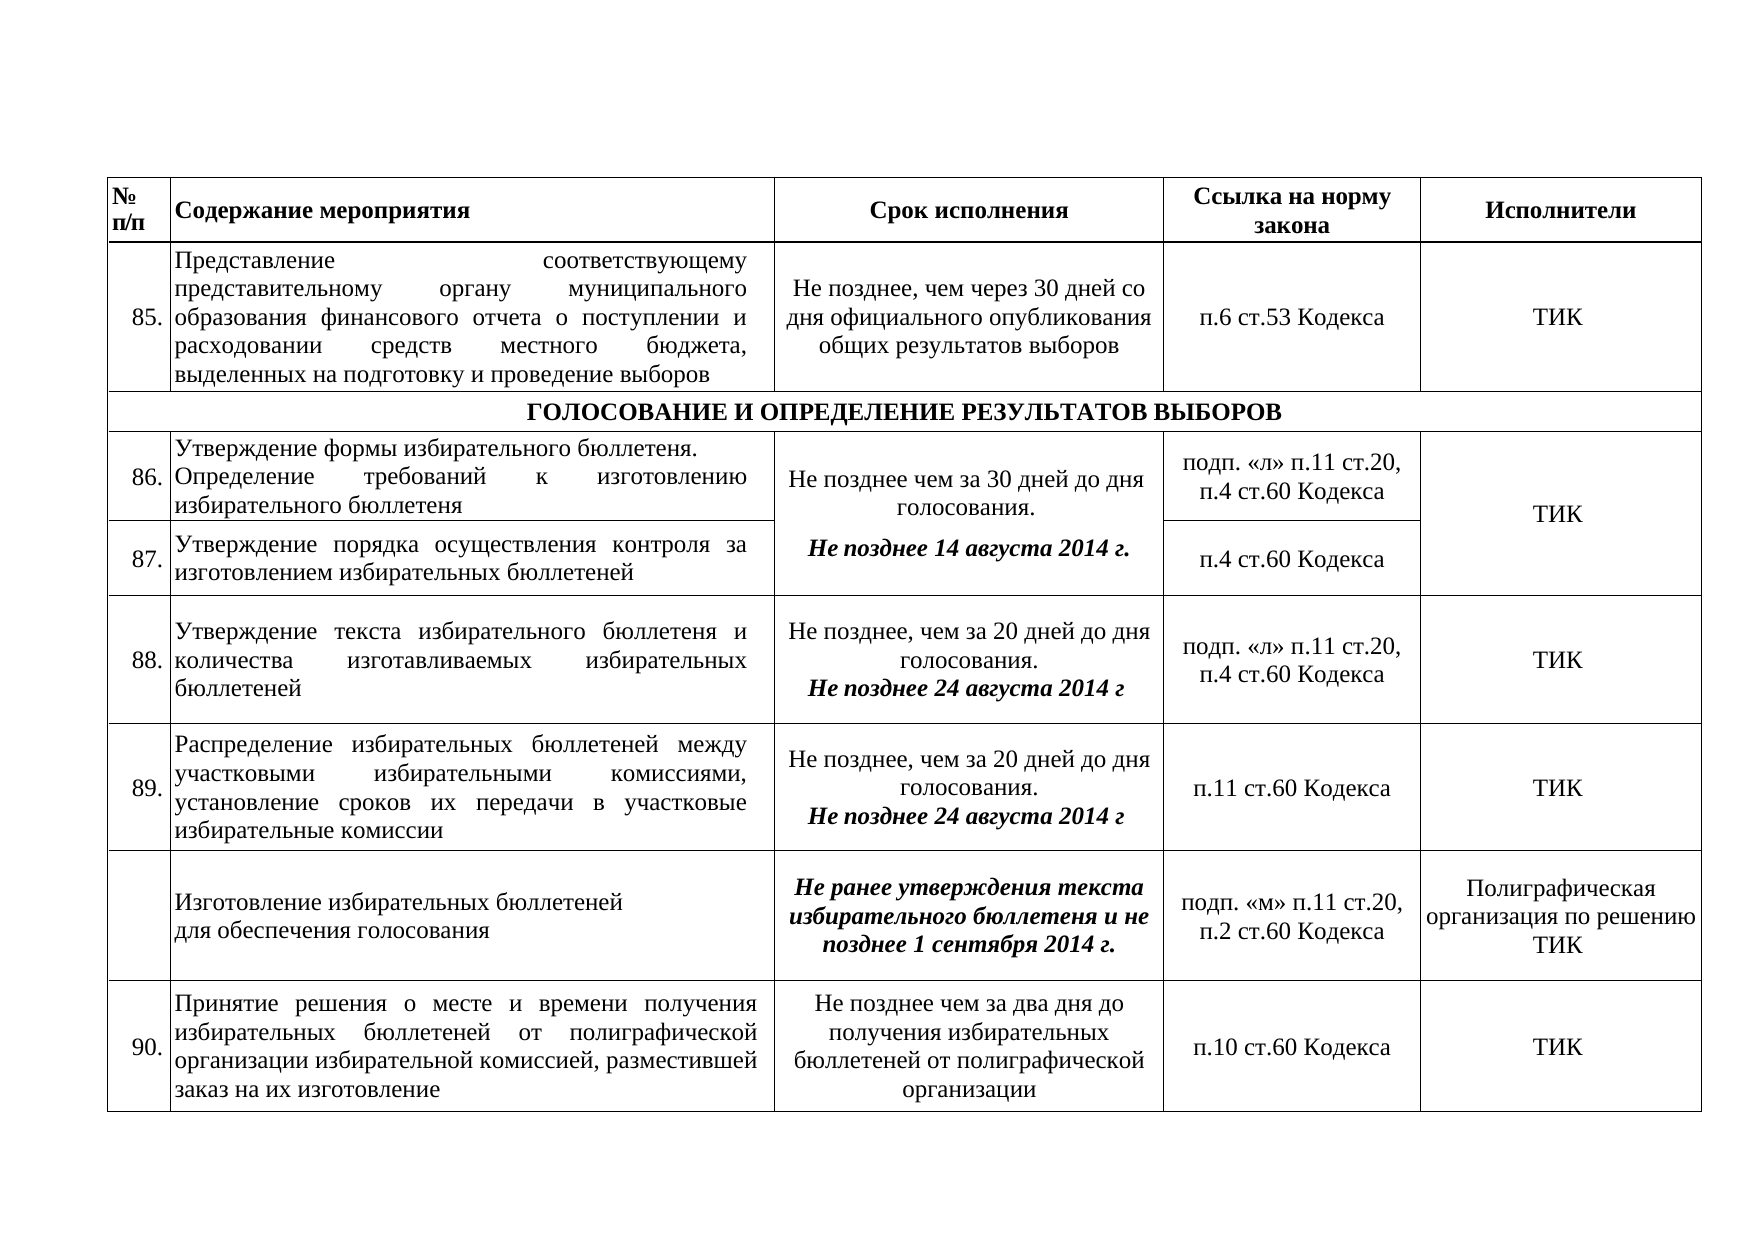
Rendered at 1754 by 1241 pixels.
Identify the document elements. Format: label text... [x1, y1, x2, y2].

table_cell ТИК [1421, 243, 1701, 391]
table_cell Не позднее чем за 30 дней до дня голосования. Не позднее 14 августа 2014 г. [775, 432, 1163, 595]
table_cell [108, 851, 170, 980]
table_cell Полиграфическая организация по решению ТИК [1421, 851, 1701, 980]
table_cell [108, 981, 170, 1111]
table_cell Не ранее утверждения текста избирательного бюллетеня и не позднее 1 сентября 2014 г. [775, 851, 1163, 980]
table_cell Распределение избирательных бюллетеней между участковыми избирательными комиссиями, установление сроков их передачи в участковые избирательные комиссии [171, 724, 774, 850]
table_header Срок исполнения [775, 178, 1163, 241]
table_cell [775, 981, 1163, 1111]
table_cell п.4 ст.60 Кодекса [1164, 521, 1420, 595]
table_cell [108, 432, 170, 520]
table_cell Принятие решения о месте и времени получения избирательных бюллетеней от полиграфической организации избирательной комиссией, разместившей заказ на их изготовление [171, 981, 774, 1111]
table_cell Не позднее, чем за 20 дней до дня голосования. Не позднее 24 августа 2014 г [775, 596, 1163, 723]
table_header Ссылка на норму закона [1164, 178, 1420, 241]
table_cell Не позднее, чем через 30 дней со дня официального опубликования общих результатов выборов [775, 243, 1163, 391]
table_cell ГОЛОСОВАНИЕ И ОПРЕДЕЛЕНИЕ РЕЗУЛЬТАТОВ ВЫБОРОВ [108, 392, 1701, 431]
table_cell [108, 242, 170, 391]
table_cell ТИК [1421, 724, 1701, 850]
table_cell п.10 ст.60 Кодекса [1164, 981, 1420, 1111]
table_cell [108, 596, 170, 723]
table_header № п/п [108, 178, 170, 241]
table_cell ТИК [1421, 981, 1701, 1111]
table_cell п.6 ст.53 Кодекса [1164, 243, 1420, 391]
table_header Содержание мероприятия [171, 178, 774, 241]
table_cell подп. «л» п.11 ст.20, п.4 ст.60 Кодекса [1164, 432, 1420, 520]
table_cell [108, 521, 170, 595]
table_cell [108, 724, 170, 850]
table_cell Не позднее, чем за 20 дней до дня голосования. Не позднее 24 августа 2014 г [775, 724, 1163, 850]
table_cell подп. «л» п.11 ст.20, п.4 ст.60 Кодекса [1164, 596, 1420, 723]
table_cell подп. «м» п.11 ст.20, п.2 ст.60 Кодекса [1164, 851, 1420, 980]
table_cell Утверждение порядка осуществления контроля за изготовлением избирательных бюллетеней [171, 521, 774, 595]
table_cell Изготовление избирательных бюллетеней для обеспечения голосования [171, 851, 774, 980]
table_cell Утверждение формы избирательного бюллетеня. Определение требований к изготовлению избирательного бюллетеня [171, 432, 774, 520]
table_cell ТИК [1421, 432, 1701, 595]
table_header Исполнители [1421, 178, 1701, 241]
table_cell п.11 ст.60 Кодекса [1164, 724, 1420, 850]
table_cell Утверждение текста избирательного бюллетеня и количества изготавливаемых избирательных бюллетеней [171, 596, 774, 723]
table_cell Представление соответствующему представительному органу муниципального образования финансового отчета о поступлении и расходовании средств местного бюджета, выделенных на подготовку и проведение выборов [171, 243, 774, 391]
table_cell ТИК [1421, 596, 1701, 723]
